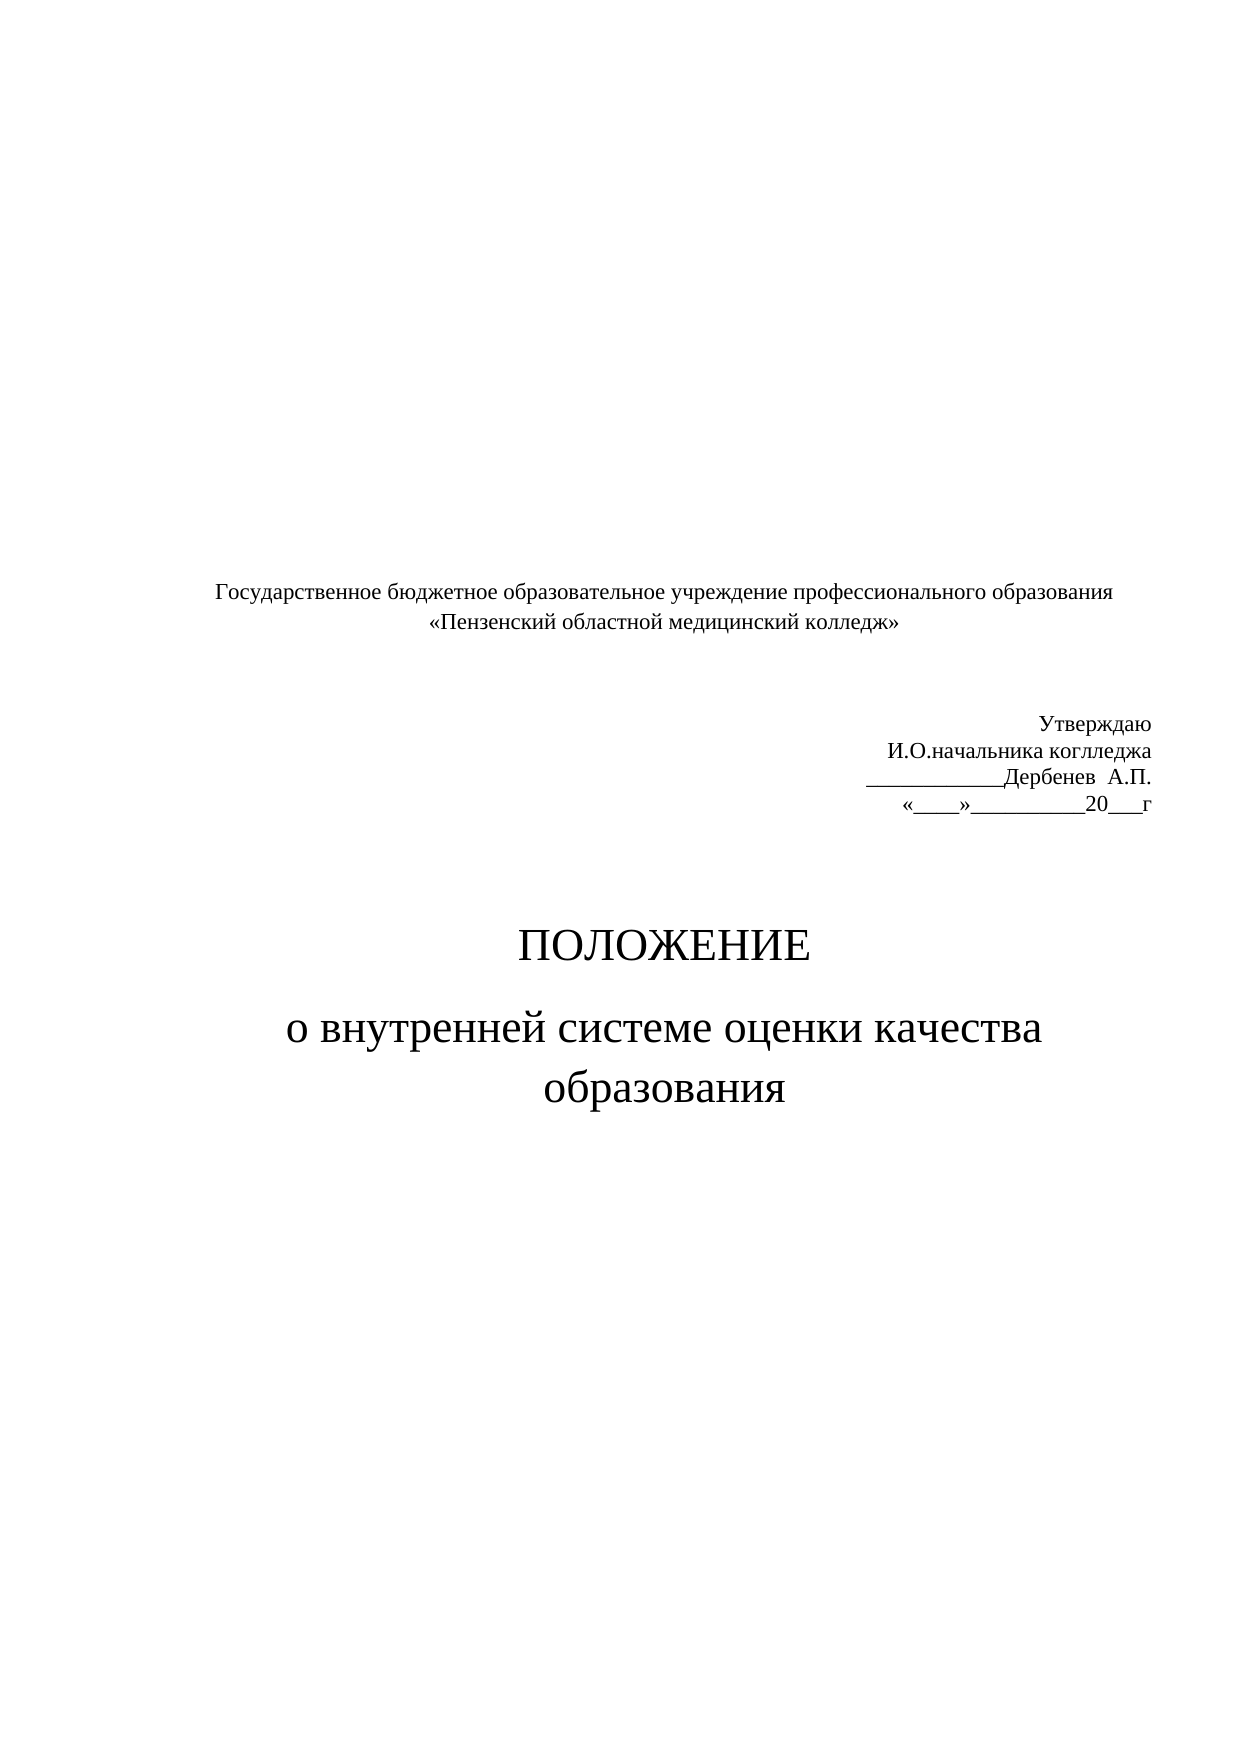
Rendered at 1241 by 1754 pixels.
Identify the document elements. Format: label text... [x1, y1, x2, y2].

text Утверждаю [177, 711, 1152, 737]
text Государственное бюджетное образовательное учреждение профессионального образования «Пензенский областной медицинский колледж» [177, 578, 1152, 635]
text И.О.начальника коглледжа [177, 737, 1152, 763]
text ____________Дербенев А.П. [177, 763, 1152, 789]
text о внутренней системе оценки качества образования [177, 999, 1152, 1113]
text «____»__________20___г [177, 789, 1152, 816]
text ПОЛОЖЕНИЕ [177, 918, 1152, 971]
